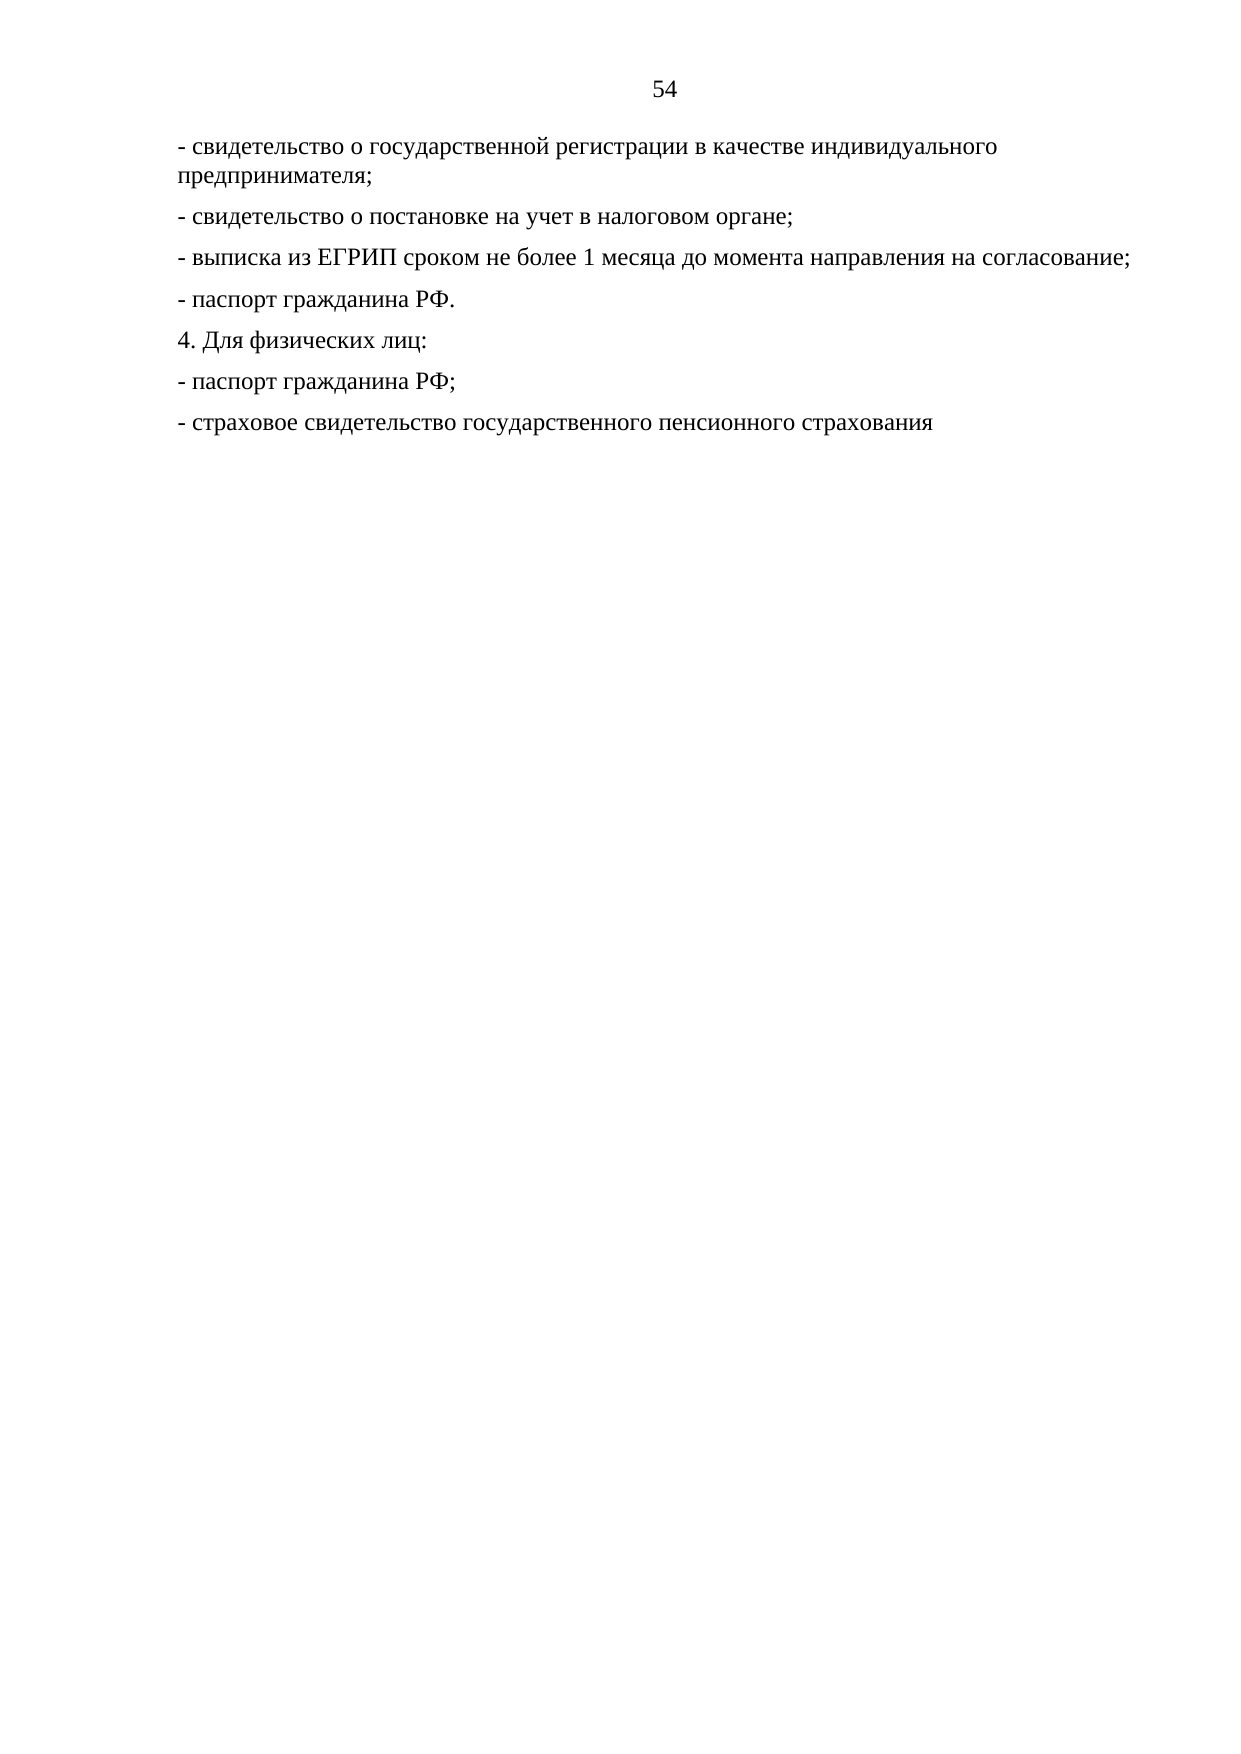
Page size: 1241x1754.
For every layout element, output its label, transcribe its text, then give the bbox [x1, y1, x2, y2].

text - паспорт гражданина РФ. [177, 284, 1152, 312]
text - свидетельство о государственной регистрации в качестве индивидуального предпринимателя; [177, 131, 1152, 189]
text - паспорт гражданина РФ; [177, 366, 1152, 395]
text - свидетельство о постановке на учет в налоговом органе; [177, 201, 1152, 230]
text - страховое свидетельство государственного пенсионного страхования [177, 407, 1152, 436]
text 4. Для физических лиц: [177, 325, 1152, 354]
text - выписка из ЕГРИП сроком не более 1 месяца до момента направления на согласование; [177, 242, 1152, 271]
